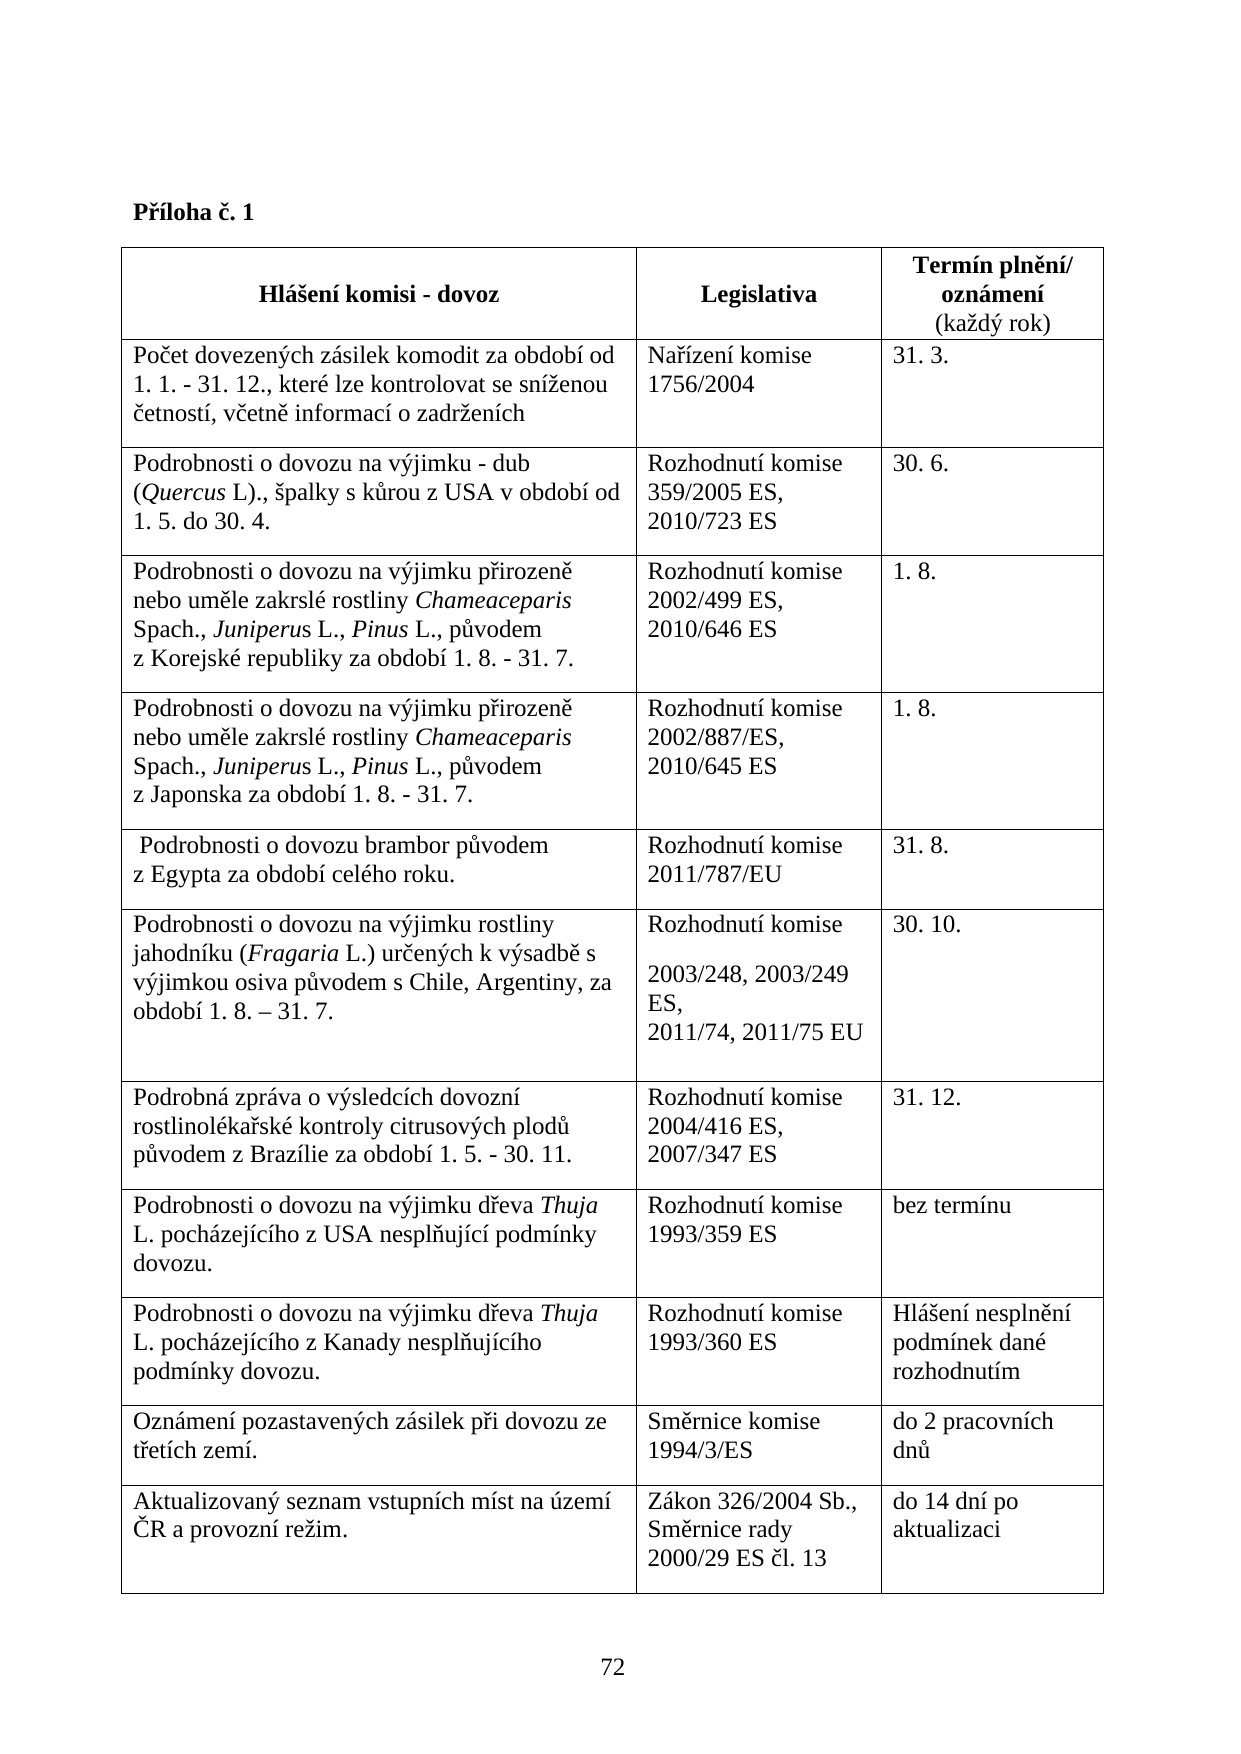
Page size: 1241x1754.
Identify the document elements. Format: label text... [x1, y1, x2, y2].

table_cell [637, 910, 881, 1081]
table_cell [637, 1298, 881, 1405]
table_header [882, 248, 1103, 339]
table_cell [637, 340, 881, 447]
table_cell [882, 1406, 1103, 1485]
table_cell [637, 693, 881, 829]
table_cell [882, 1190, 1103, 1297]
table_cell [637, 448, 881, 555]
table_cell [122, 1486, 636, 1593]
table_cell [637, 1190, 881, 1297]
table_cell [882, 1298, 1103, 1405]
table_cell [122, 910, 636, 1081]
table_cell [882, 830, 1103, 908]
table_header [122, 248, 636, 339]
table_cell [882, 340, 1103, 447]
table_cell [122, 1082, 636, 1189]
text Příloha č. 1 [133, 197, 1093, 226]
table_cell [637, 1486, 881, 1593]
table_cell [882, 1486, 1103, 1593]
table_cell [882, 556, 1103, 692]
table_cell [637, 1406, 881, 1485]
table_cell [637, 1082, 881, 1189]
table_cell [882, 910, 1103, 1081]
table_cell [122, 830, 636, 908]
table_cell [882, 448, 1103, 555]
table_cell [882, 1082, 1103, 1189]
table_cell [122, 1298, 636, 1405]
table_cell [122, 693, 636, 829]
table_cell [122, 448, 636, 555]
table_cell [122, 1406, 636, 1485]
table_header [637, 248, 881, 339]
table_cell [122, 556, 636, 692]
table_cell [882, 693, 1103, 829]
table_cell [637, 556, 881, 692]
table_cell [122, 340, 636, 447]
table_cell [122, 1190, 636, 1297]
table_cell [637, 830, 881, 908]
